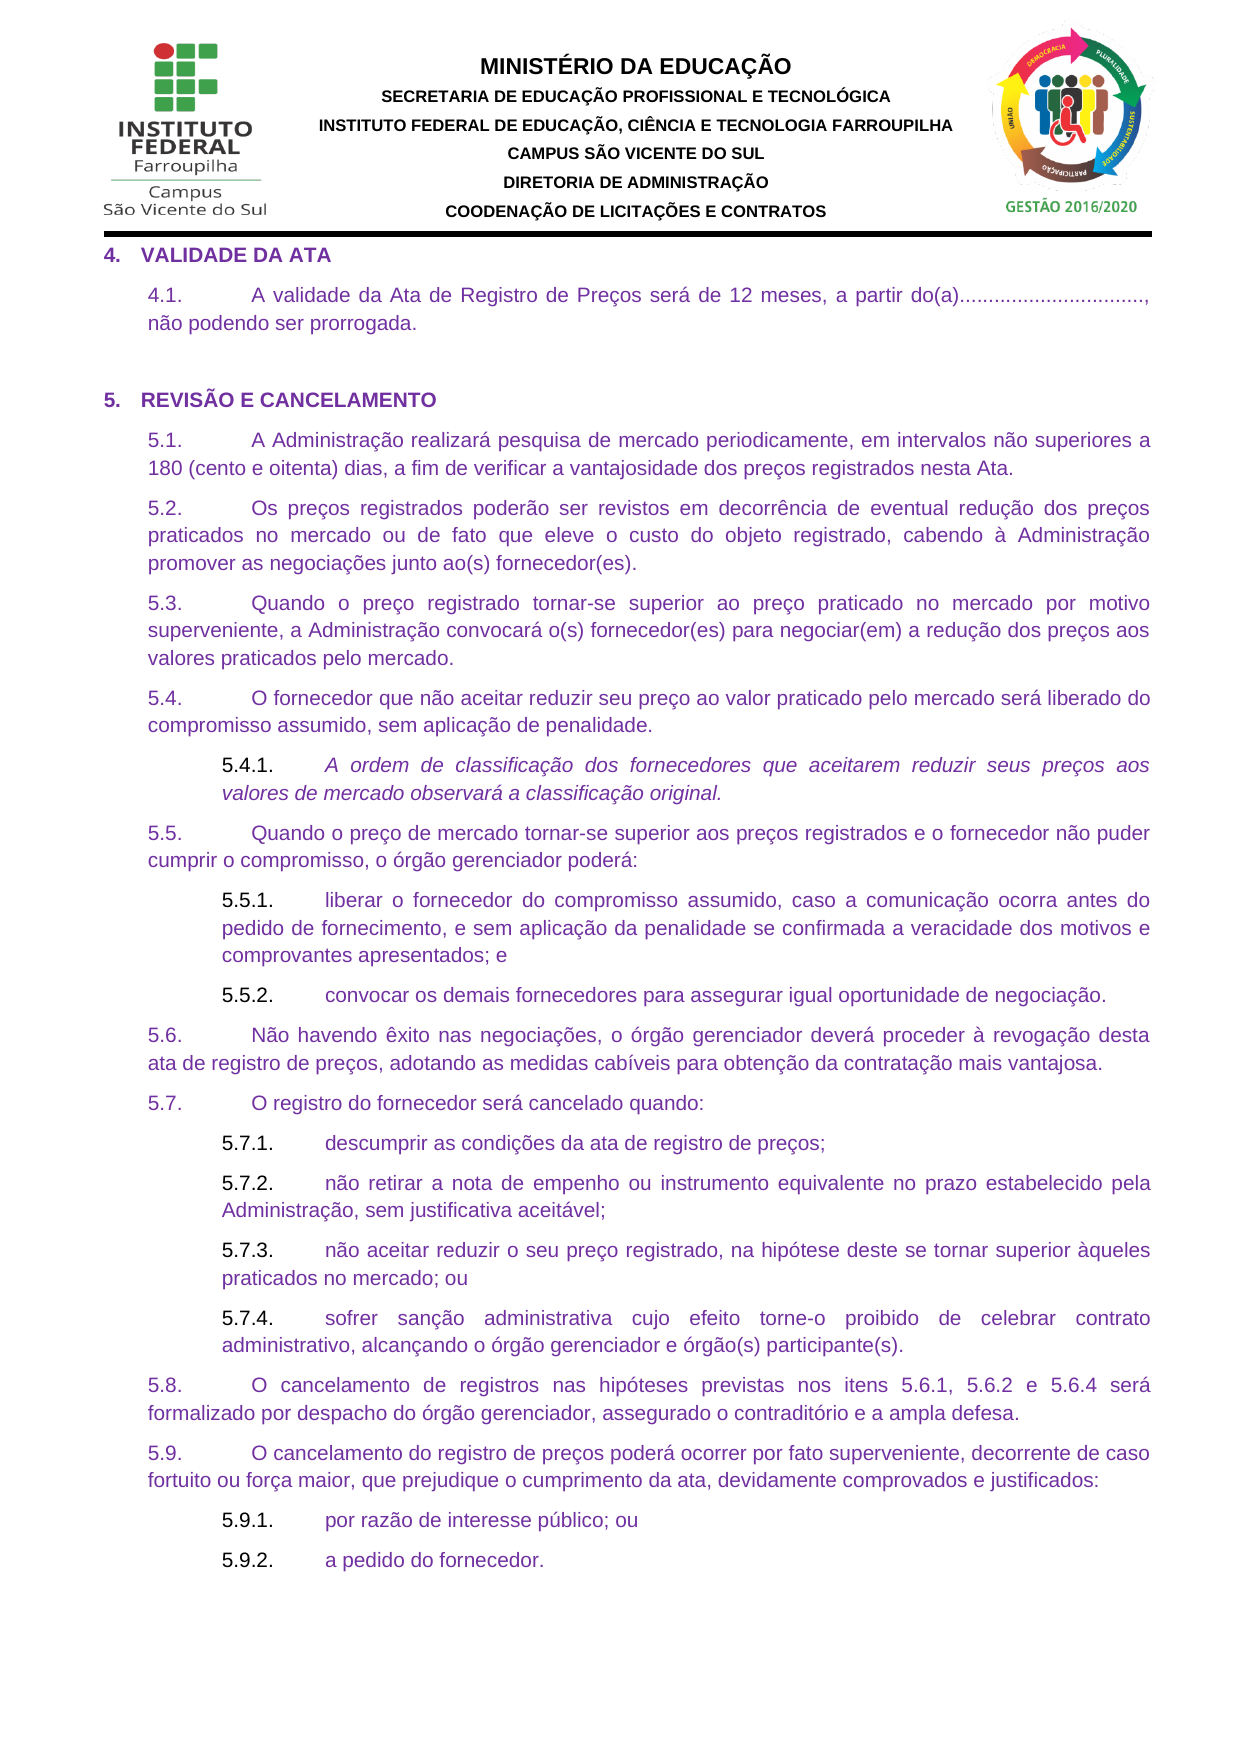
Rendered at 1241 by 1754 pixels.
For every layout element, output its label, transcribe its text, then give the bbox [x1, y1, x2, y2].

list por razão de interesse público; ou [222, 1508, 1152, 1532]
list A Administração realizará pesquisa de mercado periodicamente, em intervalos não superiores a 180 (cento e oitenta) dias, a fim de verificar a vantajosidade dos preços registrados nesta Ata. [148, 428, 1152, 479]
list não aceitar reduzir o seu preço registrado, na hipótese deste se tornar superior àqueles praticados no mercado; ou [222, 1238, 1152, 1289]
list A ordem de classificação dos fornecedores que aceitarem reduzir seus preços aos valores de mercado observará a classificação original. [222, 753, 1152, 804]
list A validade da Ata de Registro de Preços será de 12 meses, a partir do(a)................................, não podendo ser prorrogada. [148, 283, 1152, 334]
list convocar os demais fornecedores para assegurar igual oportunidade de negociação. [222, 983, 1152, 1007]
list Os preços registrados poderão ser revistos em decorrência de eventual redução dos preços praticados no mercado ou de fato que eleve o custo do objeto registrado, cabendo à Administração promover as negociações junto ao(s) fornecedor(es). [148, 495, 1152, 574]
list REVISÃO E CANCELAMENTO [103, 388, 1152, 412]
list liberar o fornecedor do compromisso assumido, caso a comunicação ocorra antes do pedido de fornecimento, e sem aplicação da penalidade se confirmada a veracidade dos motivos e comprovantes apresentados; e [222, 888, 1152, 967]
picture [987, 18, 1155, 213]
list O registro do fornecedor será cancelado quando: [148, 1090, 1152, 1114]
list VALIDADE DA ATA [103, 243, 1152, 267]
list a pedido do fornecedor. [222, 1548, 1152, 1572]
list Quando o preço registrado tornar-se superior ao preço praticado no mercado por motivo superveniente, a Administração convocará o(s) fornecedor(es) para negociar(em) a redução dos preços aos valores praticados pelo mercado. [148, 590, 1152, 669]
list sofrer sanção administrativa cujo efeito torne-o proibido de celebrar contrato administrativo, alcançando o órgão gerenciador e órgão(s) participante(s). [222, 1305, 1152, 1357]
list O cancelamento do registro de preços poderá ocorrer por fato superveniente, decorrente de caso fortuito ou força maior, que prejudique o cumprimento da ata, devidamente comprovados e justificados: [148, 1440, 1152, 1492]
picture [103, 43, 266, 215]
list Quando o preço de mercado tornar-se superior aos preços registrados e o fornecedor não puder cumprir o compromisso, o órgão gerenciador poderá: [148, 820, 1152, 872]
list descumprir as condições da ata de registro de preços; [222, 1130, 1152, 1154]
list O cancelamento de registros nas hipóteses previstas nos itens 5.6.1, 5.6.2 e 5.6.4 será formalizado por despacho do órgão gerenciador, assegurado o contraditório e a ampla defesa. [148, 1373, 1152, 1424]
list O fornecedor que não aceitar reduzir seu preço ao valor praticado pelo mercado será liberado do compromisso assumido, sem aplicação de penalidade. [148, 685, 1152, 737]
list Não havendo êxito nas negociações, o órgão gerenciador deverá proceder à revogação desta ata de registro de preços, adotando as medidas cabíveis para obtenção da contratação mais vantajosa. [148, 1023, 1152, 1074]
list não retirar a nota de empenho ou instrumento equivalente no prazo estabelecido pela Administração, sem justificativa aceitável; [222, 1170, 1152, 1222]
